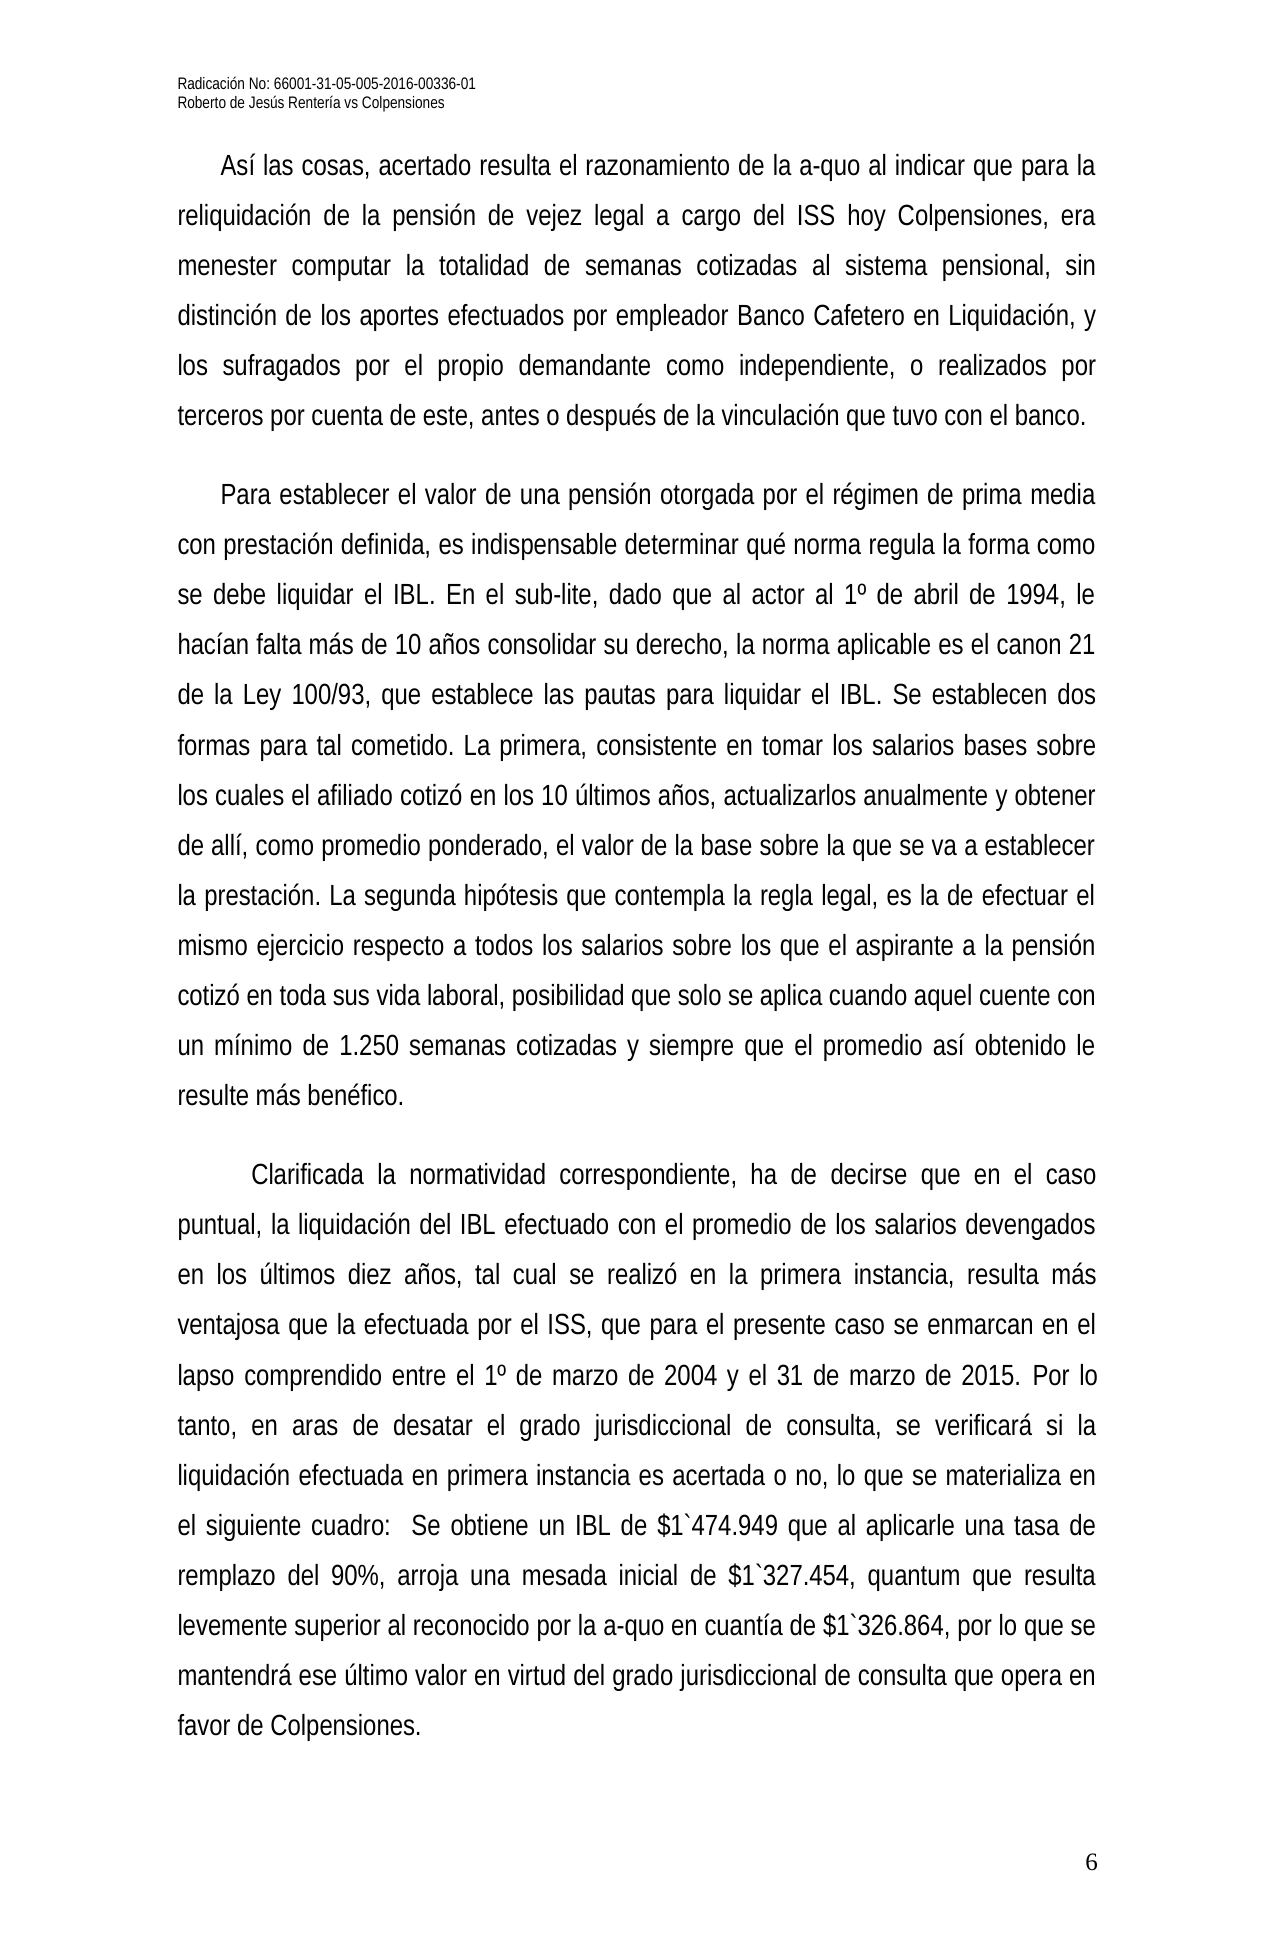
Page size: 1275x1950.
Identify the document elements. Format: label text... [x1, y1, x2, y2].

list Clarificada la normatividad correspondiente, ha de decirse que en el caso puntual, la liquidación del IBL efectuado con el promedio de los salarios devengados en los últimos diez años, tal cual se realizó en la primera instancia, resulta más ventajosa que la efectuada por el ISS, que para el presente caso se enmarcan en el lapso comprendido entre el 1º de marzo de 2004 y el 31 de marzo de 2015. Por lo tanto, en aras de desatar el grado jurisdiccional de consulta, se verificará si la liquidación efectuada en primera instancia es acertada o no, lo que se materializa en el siguiente cuadro: Se obtiene un IBL de $1`474.949 que al aplicarle una tasa de remplazo del 90%, arroja una mesada inicial de $1`327.454, quantum que resulta levemente superior al reconocido por la a-quo en cuantía de $1`326.864, por lo que se mantendrá ese último valor en virtud del grado jurisdiccional de consulta que opera en favor de Colpensiones. [177, 1157, 1098, 1742]
text Para establecer el valor de una pensión otorgada por el régimen de prima media con prestación definida, es indispensable determinar qué norma regula la forma como se debe liquidar el IBL. En el sub-lite, dado que al actor al 1º de abril de 1994, le hacían falta más de 10 años consolidar su derecho, la norma aplicable es el canon 21 de la Ley 100/93, que establece las pautas para liquidar el IBL. Se establecen dos formas para tal cometido. La primera, consistente en tomar los salarios bases sobre los cuales el afiliado cotizó en los 10 últimos años, actualizarlos anualmente y obtener de allí, como promedio ponderado, el valor de la base sobre la que se va a establecer la prestación. La segunda hipótesis que contempla la regla legal, es la de efectuar el mismo ejercicio respecto a todos los salarios sobre los que el aspirante a la pensión cotizó en toda sus vida laboral, posibilidad que solo se aplica cuando aquel cuente con un mínimo de 1.250 semanas cotizadas y siempre que el promedio así obtenido le resulte más benéfico. [177, 477, 1098, 1112]
text Así las cosas, acertado resulta el razonamiento de la a-quo al indicar que para la reliquidación de la pensión de vejez legal a cargo del ISS hoy Colpensiones, era menester computar la totalidad de semanas cotizadas al sistema pensional, sin distinción de los aportes efectuados por empleador Banco Cafetero en Liquidación, y los sufragados por el propio demandante como independiente, o realizados por terceros por cuenta de este, antes o después de la vinculación que tuvo con el banco. [177, 148, 1098, 432]
